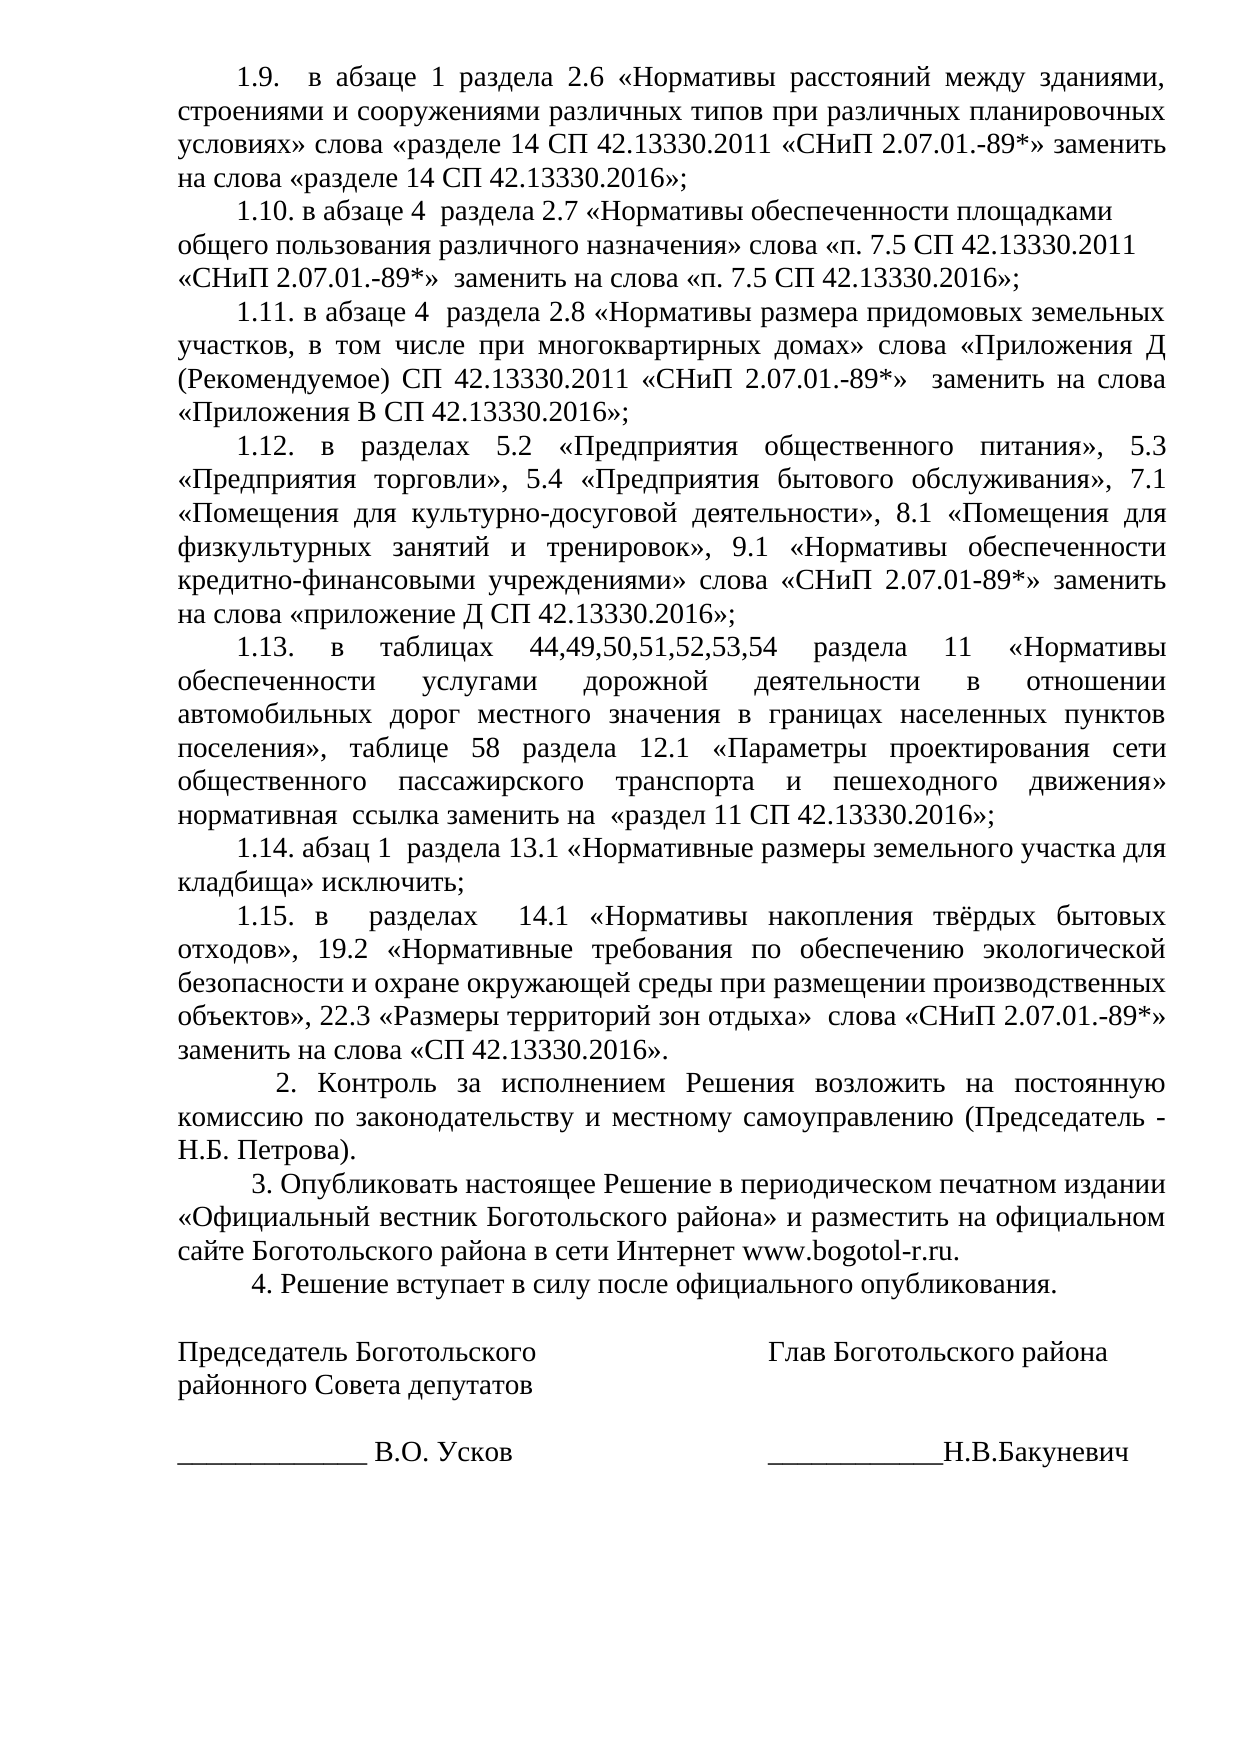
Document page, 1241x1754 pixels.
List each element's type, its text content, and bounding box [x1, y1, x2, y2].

text 4. Решение вступает в силу после официального опубликования. [177, 1267, 1167, 1300]
table_cell _____________ В.О. Усков [166, 1401, 723, 1468]
text 1.14. абзац 1 раздела 13.1 «Нормативные размеры земельного участка для кладбища» исключить; [177, 831, 1167, 898]
text 1.13. в таблицах 44,49,50,51,52,53,54 раздела 11 «Нормативы обеспеченности услугами дорожной деятельности в отношении автомобильных дорог местного значения в границах населенных пунктов поселения», таблице 58 раздела 12.1 «Параметры проектирования сети общественного пассажирского транспорта и пешеходного движения» нормативная ссылка заменить на «раздел 11 СП 42.13330.2016»; [177, 629, 1167, 831]
text 1.12. в разделах 5.2 «Предприятия общественного питания», 5.3 «Предприятия торговли», 5.4 «Предприятия бытового обслуживания», 7.1 «Помещения для культурно-досуговой деятельности», 8.1 «Помещения для физкультурных занятий и тренировок», 9.1 «Нормативы обеспеченности кредитно-финансовыми учреждениями» слова «СНиП 2.07.01-89*» заменить на слова «приложение Д СП 42.13330.2016»; [177, 428, 1167, 629]
text 2. Контроль за исполнением Решения возложить на постоянную комиссию по законодательству и местному самоуправлению (Председатель - Н.Б. Петрова). [177, 1065, 1167, 1166]
subtitle 1.10. в абзаце 4 раздела 2.7 «Нормативы обеспеченности площадками общего пользования различного назначения» слова «п. 7.5 СП 42.13330.2011 «СНиП 2.07.01.-89*» заменить на слова «п. 7.5 СП 42.13330.2016»; [177, 193, 1167, 294]
text 1.11. в абзаце 4 раздела 2.8 «Нормативы размера придомовых земельных участков, в том числе при многоквартирных домах» слова «Приложения Д (Рекомендуемое) СП 42.13330.2011 «СНиП 2.07.01.-89*» заменить на слова «Приложения В СП 42.13330.2016»; [177, 294, 1167, 428]
table_cell ____________Н.В.Бакуневич [724, 1401, 1181, 1468]
text 1.15. в разделах 14.1 «Нормативы накопления твёрдых бытовых отходов», 19.2 «Нормативные требования по обеспечению экологической безопасности и охране окружающей среды при размещении производственных объектов», 22.3 «Размеры территорий зон отдыха» слова «СНиП 2.07.01.-89*» заменить на слова «СП 42.13330.2016». [177, 898, 1167, 1065]
text 3. Опубликовать настоящее Решение в периодическом печатном издании «Официальный вестник Боготольского района» и разместить на официальном сайте Боготольского района в сети Интернет www.bogotol-r.ru. [177, 1166, 1167, 1267]
subtitle 1.9. в абзаце 1 раздела 2.6 «Нормативы расстояний между зданиями, строениями и сооружениями различных типов при различных планировочных условиях» слова «разделе 14 СП 42.13330.2011 «СНиП 2.07.01.-89*» заменить на слова «разделе 14 СП 42.13330.2016»; [177, 59, 1167, 193]
table_header Глав Боготольского района [724, 1334, 1181, 1401]
table_header Председатель Боготольского районного Совета депутатов [166, 1334, 723, 1401]
